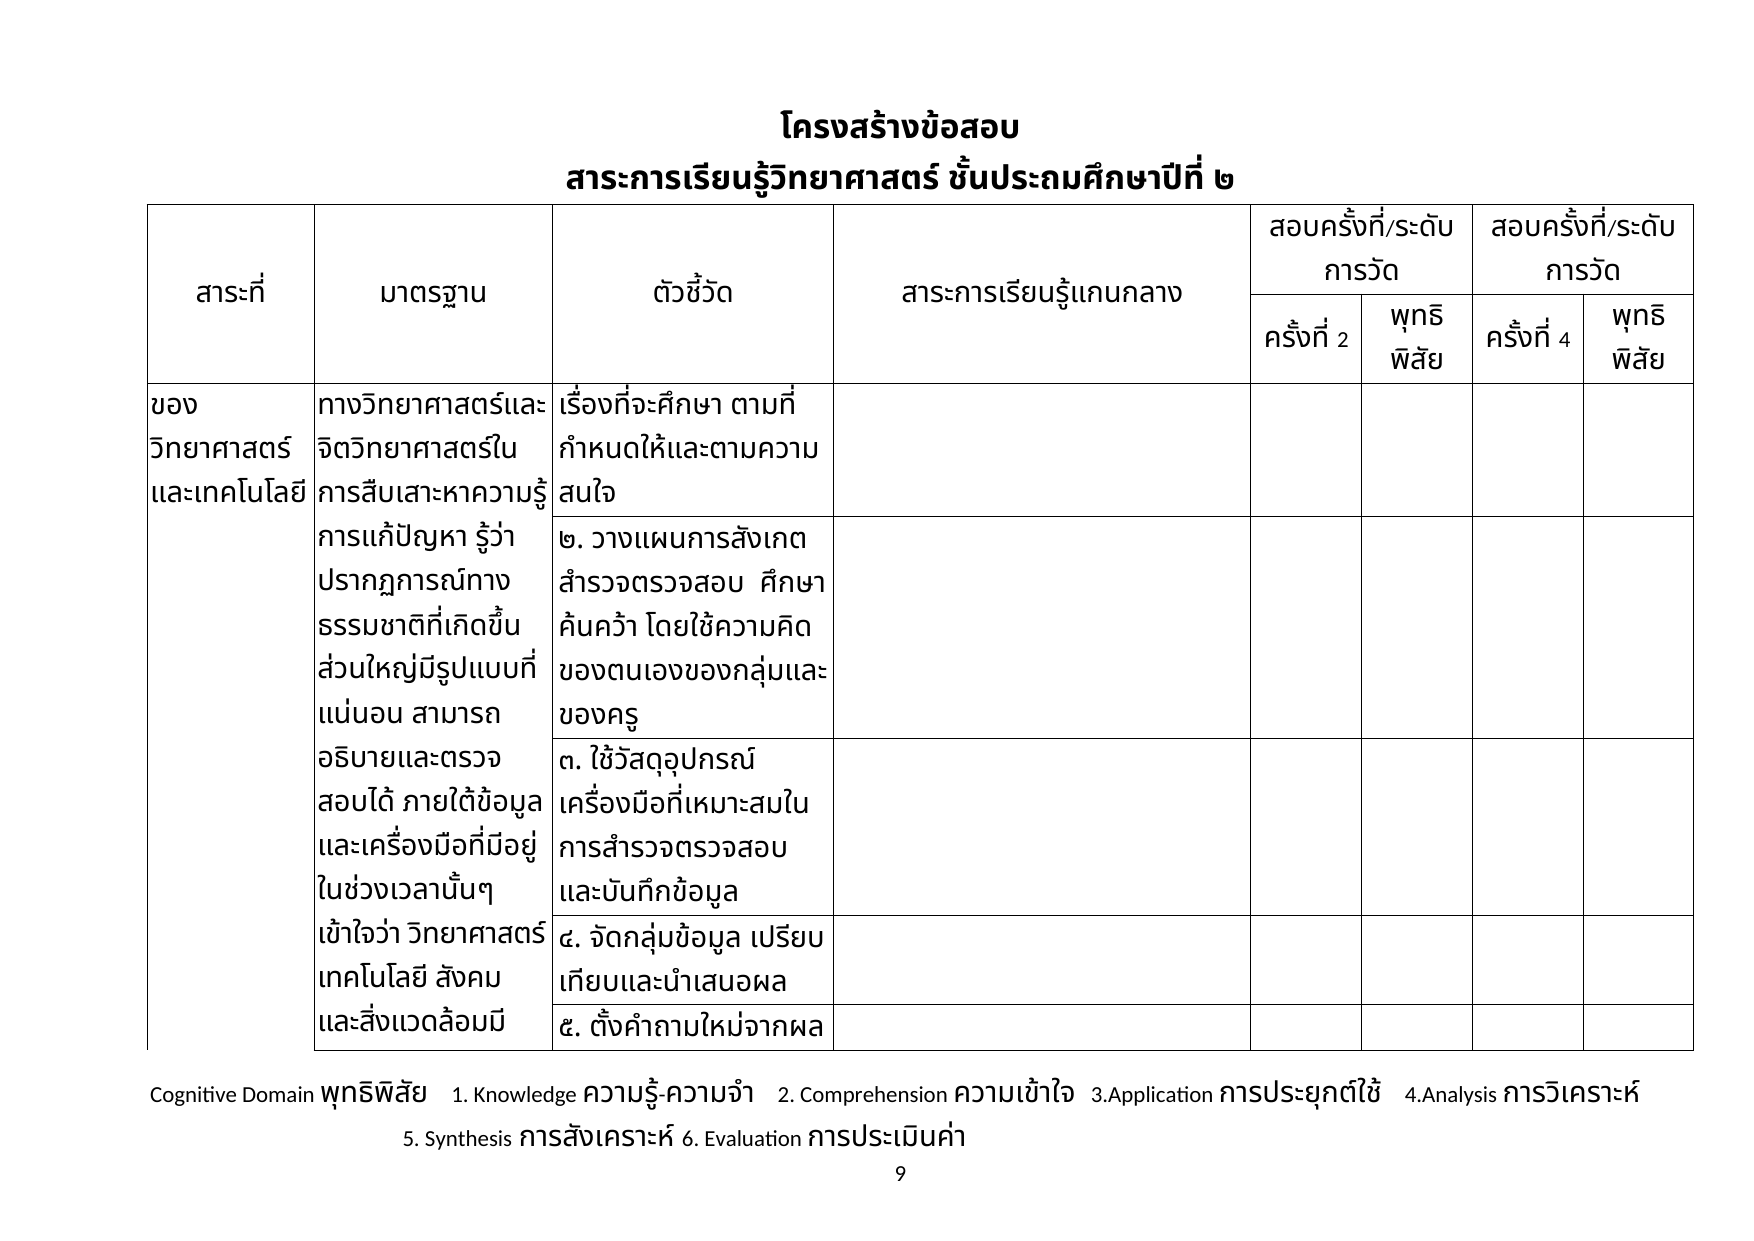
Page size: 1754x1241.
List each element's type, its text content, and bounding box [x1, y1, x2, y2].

table_cell พุทธิพิสัย [1362, 295, 1472, 383]
table_cell [1362, 517, 1472, 737]
table_cell ครั้งที่ 4 [1473, 295, 1583, 383]
table_cell [1473, 916, 1583, 1004]
table_cell ๕. ตั้งคำถามใหม่จากผลการสำรวจตรวจสอบ [553, 1005, 833, 1049]
table_cell ครั้งที่ 2 [1251, 295, 1361, 383]
table_cell [834, 1005, 1250, 1049]
table_cell [1473, 517, 1583, 737]
table_header ตัวชี้วัด [553, 205, 833, 383]
table_cell ๑. ตั้งคำถามเกี่ยวกับเรื่องที่จะศึกษา ตามที่กำหนดให้และตามความสนใจ [553, 384, 833, 516]
table_cell [1362, 384, 1472, 516]
table_cell [1584, 384, 1693, 516]
table_cell [1362, 916, 1472, 1004]
table_cell [1584, 916, 1693, 1004]
table_cell [1584, 739, 1693, 915]
table_header สอบครั้งที่/ระดับการวัด [1473, 205, 1693, 293]
table_cell [1584, 517, 1693, 737]
table_cell พุทธิพิสัย [1584, 295, 1693, 383]
table_cell [1362, 739, 1472, 915]
table_cell ๔. จัดกลุ่มข้อมูล เปรียบเทียบและนำเสนอผล [553, 916, 833, 1004]
table_cell ๘ ธรรมชาติของวิทยาศาสตร์และเทคโนโลยี [148, 384, 314, 1049]
table_cell [1473, 1005, 1583, 1049]
table_cell [1251, 739, 1361, 915]
table_cell ๒. วางแผนการสังเกต สำรวจตรวจสอบ ศึกษาค้นคว้า โดยใช้ความคิดของตนเองของกลุ่มและของครู [553, 517, 833, 737]
table_cell [834, 739, 1250, 915]
table_cell [834, 517, 1250, 737]
table_cell [834, 916, 1250, 1004]
table_cell [1251, 1005, 1361, 1049]
table_header สาระที่ [148, 205, 314, 383]
table_cell ๓. ใช้วัสดุอุปกรณ์ เครื่องมือที่เหมาะสมในการสำรวจตรวจสอบ และบันทึกข้อมูล [553, 739, 833, 915]
table_cell [1251, 384, 1361, 516]
table_header สาระการเรียนรู้แกนกลาง [834, 205, 1250, 383]
table_header สอบครั้งที่/ระดับการวัด [1251, 205, 1472, 293]
table_cell [1584, 1005, 1693, 1049]
table_cell [1251, 517, 1361, 737]
table_cell [1251, 916, 1361, 1004]
table_cell [1473, 739, 1583, 915]
table_cell [834, 384, 1250, 516]
table_cell [1362, 1005, 1472, 1049]
table_header มาตรฐาน [315, 205, 552, 383]
table_cell ว๘.๑ ใช้กระบวนการทางวิทยาศาสตร์และจิตวิทยาศาสตร์ในการสืบเสาะหาความรู้ การแก้ปัญหา รู้ว่าปรากฏการณ์ทางธรรมชาติที่เกิดขึ้นส่วนใหญ่มีรูปแบบที่แน่นอน สามารถอธิบายและตรวจสอบได้ ภายใต้ข้อมูลและเครื่องมือที่มีอยู่ในช่วงเวลานั้นๆ เข้าใจว่า วิทยาศาสตร์ เทคโนโลยี สังคม และสิ่งแวดล้อมมีความเกี่ยวข้องสัมพันธ์กัน [315, 384, 552, 1049]
table_cell [1473, 384, 1583, 516]
